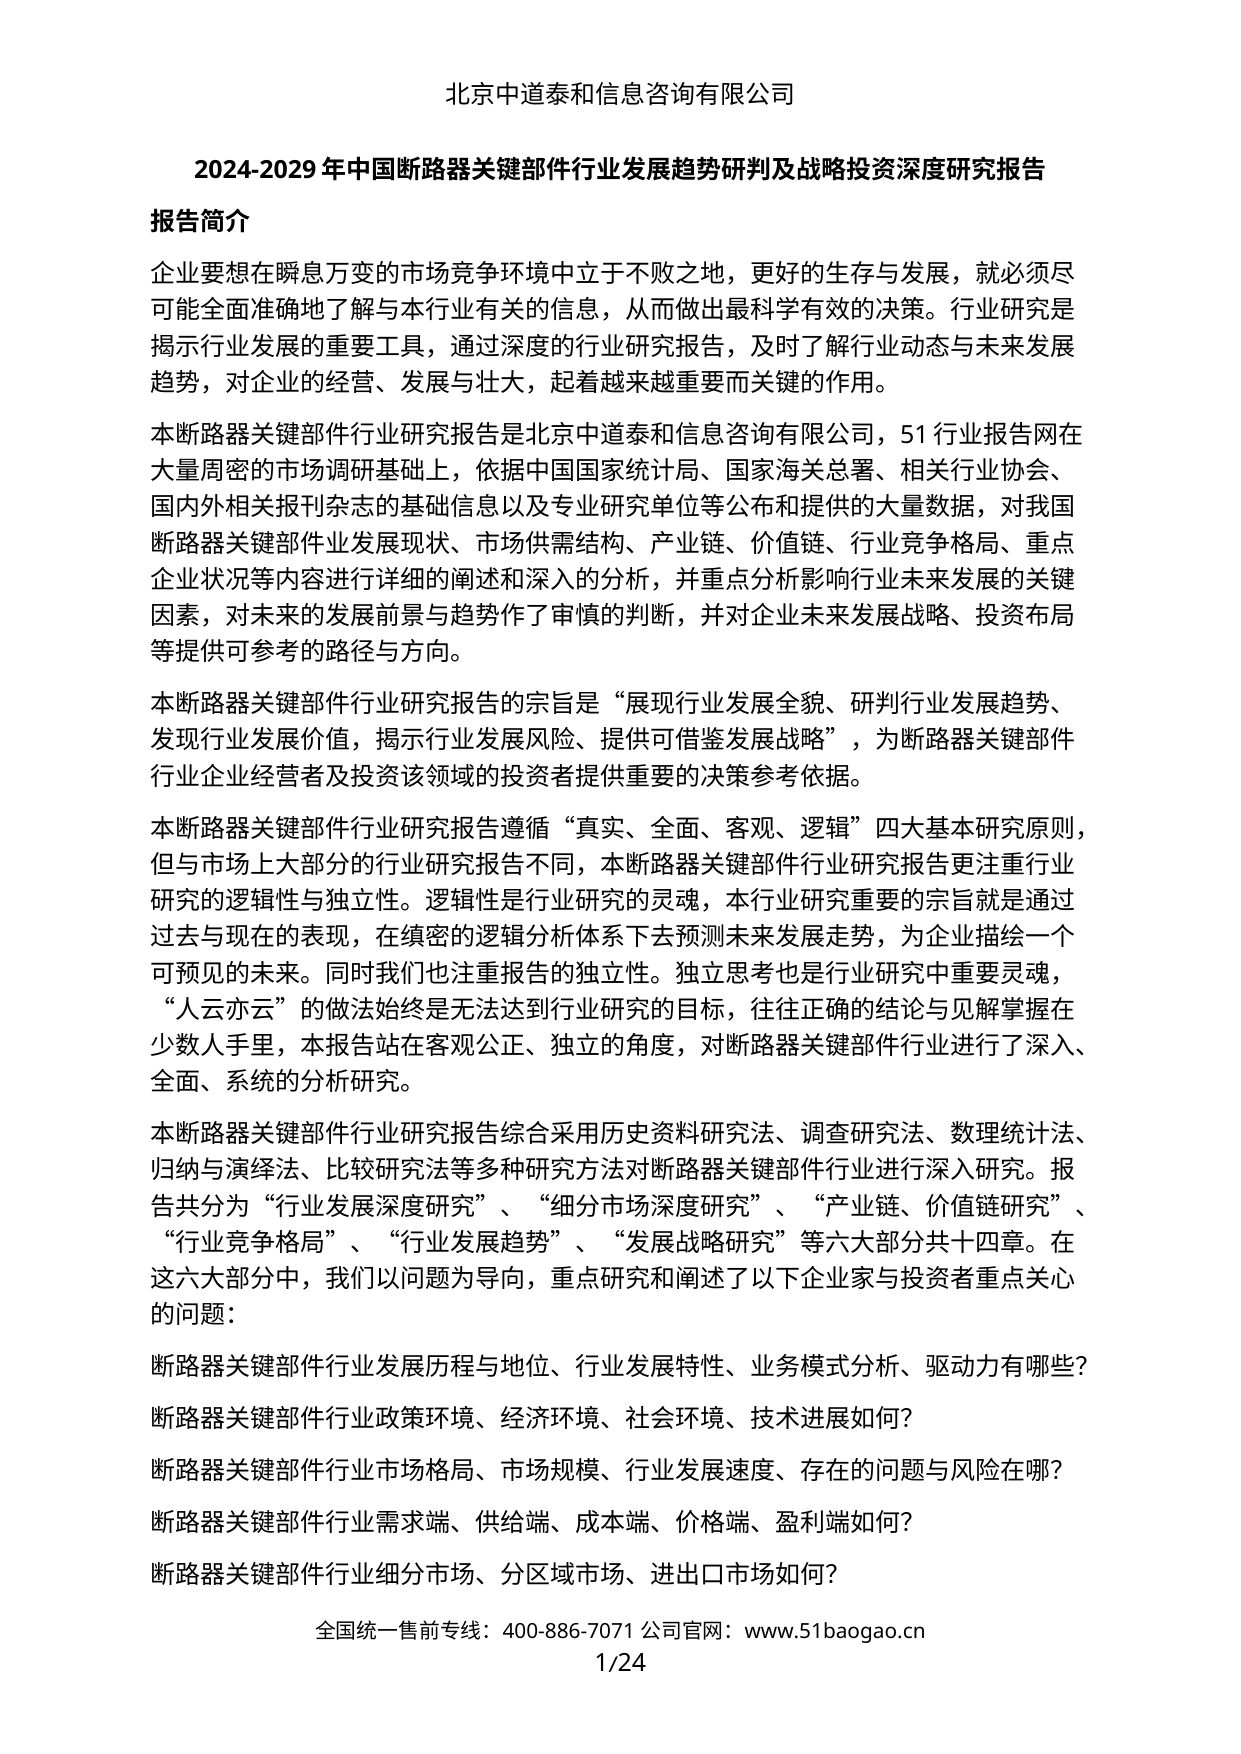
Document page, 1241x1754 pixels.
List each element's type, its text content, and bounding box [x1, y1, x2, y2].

text 断路器关键部件行业市场格局、市场规模、行业发展速度、存在的问题与风险在哪？ [150, 1451, 1090, 1487]
text 本断路器关键部件行业研究报告遵循“真实、全面、客观、逻辑”四大基本研究原则，但与市场上大部分的行业研究报告不同，本断路器关键部件行业研究报告更注重行业研究的逻辑性与独立性。逻辑性是行业研究的灵魂，本行业研究重要的宗旨就是通过过去与现在的表现，在缜密的逻辑分析体系下去预测未来发展走势，为企业描绘一个可预见的未来。同时我们也注重报告的独立性。独立思考也是行业研究中重要灵魂，“人云亦云”的做法始终是无法达到行业研究的目标，往往正确的结论与见解掌握在少数人手里，本报告站在客观公正、独立的角度，对断路器关键部件行业进行了深入、全面、系统的分析研究。 [150, 808, 1090, 1098]
text 本断路器关键部件行业研究报告综合采用历史资料研究法、调查研究法、数理统计法、归纳与演绎法、比较研究法等多种研究方法对断路器关键部件行业进行深入研究。报告共分为“行业发展深度研究”、“细分市场深度研究”、“产业链、价值链研究”、“行业竞争格局”、“行业发展趋势”、“发展战略研究”等六大部分共十四章。在这六大部分中，我们以问题为导向，重点研究和阐述了以下企业家与投资者重点关心的问题： [150, 1114, 1090, 1331]
text 断路器关键部件行业政策环境、经济环境、社会环境、技术进展如何？ [150, 1399, 1090, 1435]
text 本断路器关键部件行业研究报告是北京中道泰和信息咨询有限公司，51行业报告网在大量周密的市场调研基础上，依据中国国家统计局、国家海关总署、相关行业协会、国内外相关报刊杂志的基础信息以及专业研究单位等公布和提供的大量数据，对我国断路器关键部件业发展现状、市场供需结构、产业链、价值链、行业竞争格局、重点企业状况等内容进行详细的阐述和深入的分析，并重点分析影响行业未来发展的关键因素，对未来的发展前景与趋势作了审慎的判断，并对企业未来发展战略、投资布局等提供可参考的路径与方向。 [150, 414, 1090, 668]
text 断路器关键部件行业发展历程与地位、行业发展特性、业务模式分析、驱动力有哪些？ [150, 1347, 1090, 1383]
text 本断路器关键部件行业研究报告的宗旨是“展现行业发展全貌、研判行业发展趋势、发现行业发展价值，揭示行业发展风险、提供可借鉴发展战略”，为断路器关键部件行业企业经营者及投资该领域的投资者提供重要的决策参考依据。 [150, 684, 1090, 792]
text 断路器关键部件行业细分市场、分区域市场、进出口市场如何？ [150, 1554, 1090, 1591]
text 断路器关键部件行业需求端、供给端、成本端、价格端、盈利端如何？ [150, 1502, 1090, 1539]
text 2024-2029年中国断路器关键部件行业发展趋势研判及战略投资深度研究报告 [150, 150, 1090, 186]
text 企业要想在瞬息万变的市场竞争环境中立于不败之地，更好的生存与发展，就必须尽可能全面准确地了解与本行业有关的信息，从而做出最科学有效的决策。行业研究是揭示行业发展的重要工具，通过深度的行业研究报告，及时了解行业动态与未来发展趋势，对企业的经营、发展与壮大，起着越来越重要而关键的作用。 [150, 254, 1090, 399]
text 报告简介 [150, 202, 1090, 238]
